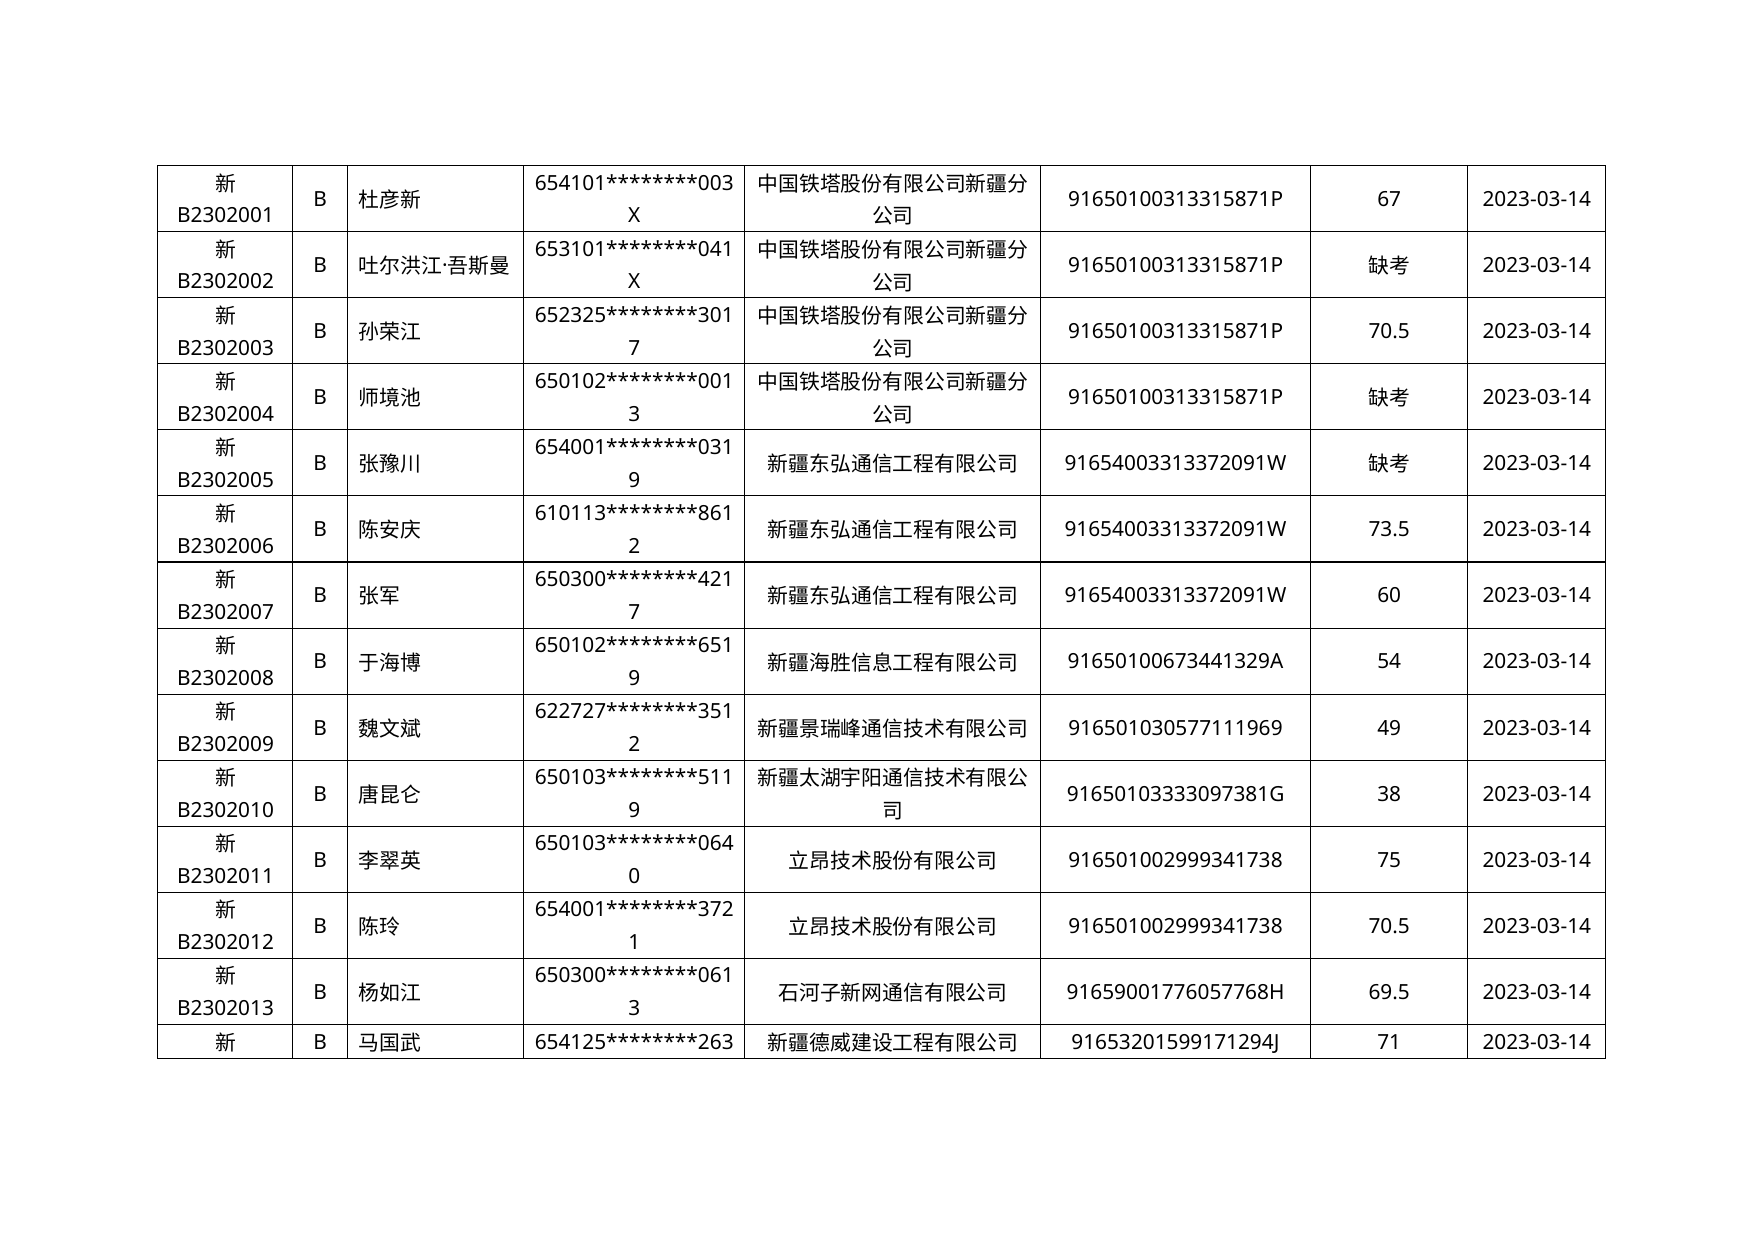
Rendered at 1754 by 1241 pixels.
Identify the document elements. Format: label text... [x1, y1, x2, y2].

table_cell 师境池 [348, 364, 523, 429]
table_cell 91650100313315871P [1041, 232, 1310, 297]
table_cell 新B2302009 [158, 695, 292, 759]
table_cell B [293, 827, 347, 892]
table_cell 91654003313372091W [1041, 563, 1310, 627]
table_cell 马国武 [348, 1025, 523, 1058]
table_cell 622727********3512 [524, 695, 744, 759]
table_cell 650103********5119 [524, 761, 744, 826]
table_cell 新B2302011 [158, 827, 292, 892]
table_cell 新疆东弘通信工程有限公司 [745, 496, 1040, 561]
table_cell 652325********3017 [524, 298, 744, 363]
table_cell 91654003313372091W [1041, 430, 1310, 495]
table_cell 75 [1311, 827, 1467, 892]
table_cell 立昂技术股份有限公司 [745, 827, 1040, 892]
table_cell 916501030577111969 [1041, 695, 1310, 759]
table_cell 杨如江 [348, 959, 523, 1024]
table_cell 653101********041X [524, 232, 744, 297]
table_cell B [293, 761, 347, 826]
table_cell 新B2302007 [158, 563, 292, 627]
table_cell 2023-03-14 [1468, 959, 1605, 1024]
table_cell 2023-03-14 [1468, 563, 1605, 627]
table_cell 54 [1311, 629, 1467, 693]
table_cell 孙荣江 [348, 298, 523, 363]
table_cell 69.5 [1311, 959, 1467, 1024]
table_cell 91653201599171294J [1041, 1025, 1310, 1058]
table_cell B [293, 364, 347, 429]
table_cell 916501002999341738 [1041, 827, 1310, 892]
table_cell 91650100313315871P [1041, 298, 1310, 363]
table_cell 91650100313315871P [1041, 364, 1310, 429]
table_cell 650103********0640 [524, 827, 744, 892]
table_cell 中国铁塔股份有限公司新疆分公司 [745, 232, 1040, 297]
table_cell 2023-03-14 [1468, 232, 1605, 297]
table_cell 中国铁塔股份有限公司新疆分公司 [745, 166, 1040, 231]
table_cell 新B2302001 [158, 166, 292, 231]
table_cell 49 [1311, 695, 1467, 759]
table_cell 新B2302006 [158, 496, 292, 561]
table_cell 650102********6519 [524, 629, 744, 693]
table_cell 新B2302010 [158, 761, 292, 826]
table_cell 654001********3721 [524, 893, 744, 958]
table_cell 新B2302014 [158, 1025, 292, 1058]
table_cell 650102********0013 [524, 364, 744, 429]
table_cell 中国铁塔股份有限公司新疆分公司 [745, 364, 1040, 429]
table_cell B [293, 1025, 347, 1058]
table_cell B [293, 695, 347, 759]
table_cell 2023-03-14 [1468, 496, 1605, 561]
table_cell 2023-03-14 [1468, 364, 1605, 429]
table_cell 新B2302012 [158, 893, 292, 958]
table_cell 2023-03-14 [1468, 827, 1605, 892]
table_cell 中国铁塔股份有限公司新疆分公司 [745, 298, 1040, 363]
table_cell 91659001776057768H [1041, 959, 1310, 1024]
table_cell B [293, 563, 347, 627]
table_cell 70.5 [1311, 298, 1467, 363]
table_cell 新B2302013 [158, 959, 292, 1024]
table_cell 654125********2631 [524, 1025, 744, 1058]
table_cell 立昂技术股份有限公司 [745, 893, 1040, 958]
table_cell 91650103333097381G [1041, 761, 1310, 826]
table_cell B [293, 629, 347, 693]
table_cell 2023-03-14 [1468, 166, 1605, 231]
table_cell 唐昆仑 [348, 761, 523, 826]
table_cell B [293, 959, 347, 1024]
table_cell 67 [1311, 166, 1467, 231]
table_cell 650300********0613 [524, 959, 744, 1024]
table_cell 吐尔洪江·吾斯曼 [348, 232, 523, 297]
table_cell 缺考 [1311, 430, 1467, 495]
table_cell 2023-03-14 [1468, 1025, 1605, 1058]
table_cell B [293, 298, 347, 363]
table_cell 2023-03-14 [1468, 298, 1605, 363]
table_cell 缺考 [1311, 232, 1467, 297]
table_cell 916501002999341738 [1041, 893, 1310, 958]
table_cell 91654003313372091W [1041, 496, 1310, 561]
table_cell 91650100673441329A [1041, 629, 1310, 693]
table_cell 新疆景瑞峰通信技术有限公司 [745, 695, 1040, 759]
table_cell 李翠英 [348, 827, 523, 892]
table_cell 陈玲 [348, 893, 523, 958]
table_cell B [293, 166, 347, 231]
table_cell 新疆东弘通信工程有限公司 [745, 430, 1040, 495]
table_cell 张豫川 [348, 430, 523, 495]
table_cell 654001********0319 [524, 430, 744, 495]
table_cell 新B2302003 [158, 298, 292, 363]
table_cell 新B2302002 [158, 232, 292, 297]
table_cell 2023-03-14 [1468, 695, 1605, 759]
table_cell 石河子新网通信有限公司 [745, 959, 1040, 1024]
table_cell 2023-03-14 [1468, 629, 1605, 693]
table_cell 张军 [348, 563, 523, 627]
table_cell 新疆德威建设工程有限公司 [745, 1025, 1040, 1058]
table_cell 38 [1311, 761, 1467, 826]
table_cell 于海博 [348, 629, 523, 693]
table_cell 杜彦新 [348, 166, 523, 231]
table_cell 新疆海胜信息工程有限公司 [745, 629, 1040, 693]
table_cell 缺考 [1311, 364, 1467, 429]
table_cell 71 [1311, 1025, 1467, 1058]
table_cell 新疆东弘通信工程有限公司 [745, 563, 1040, 627]
table_cell 654101********003X [524, 166, 744, 231]
table_cell 2023-03-14 [1468, 893, 1605, 958]
table_cell B [293, 430, 347, 495]
table_cell 70.5 [1311, 893, 1467, 958]
table_cell 60 [1311, 563, 1467, 627]
table_cell 650300********4217 [524, 563, 744, 627]
table_cell 新B2302008 [158, 629, 292, 693]
table_cell 新疆太湖宇阳通信技术有限公司 [745, 761, 1040, 826]
table_cell B [293, 232, 347, 297]
table_cell 新B2302005 [158, 430, 292, 495]
table_cell 91650100313315871P [1041, 166, 1310, 231]
table_cell 陈安庆 [348, 496, 523, 561]
table_cell 新B2302004 [158, 364, 292, 429]
table_cell 73.5 [1311, 496, 1467, 561]
table_cell 2023-03-14 [1468, 761, 1605, 826]
table_cell B [293, 496, 347, 561]
table_cell 魏文斌 [348, 695, 523, 759]
table_cell 610113********8612 [524, 496, 744, 561]
table_cell 2023-03-14 [1468, 430, 1605, 495]
table_cell B [293, 893, 347, 958]
